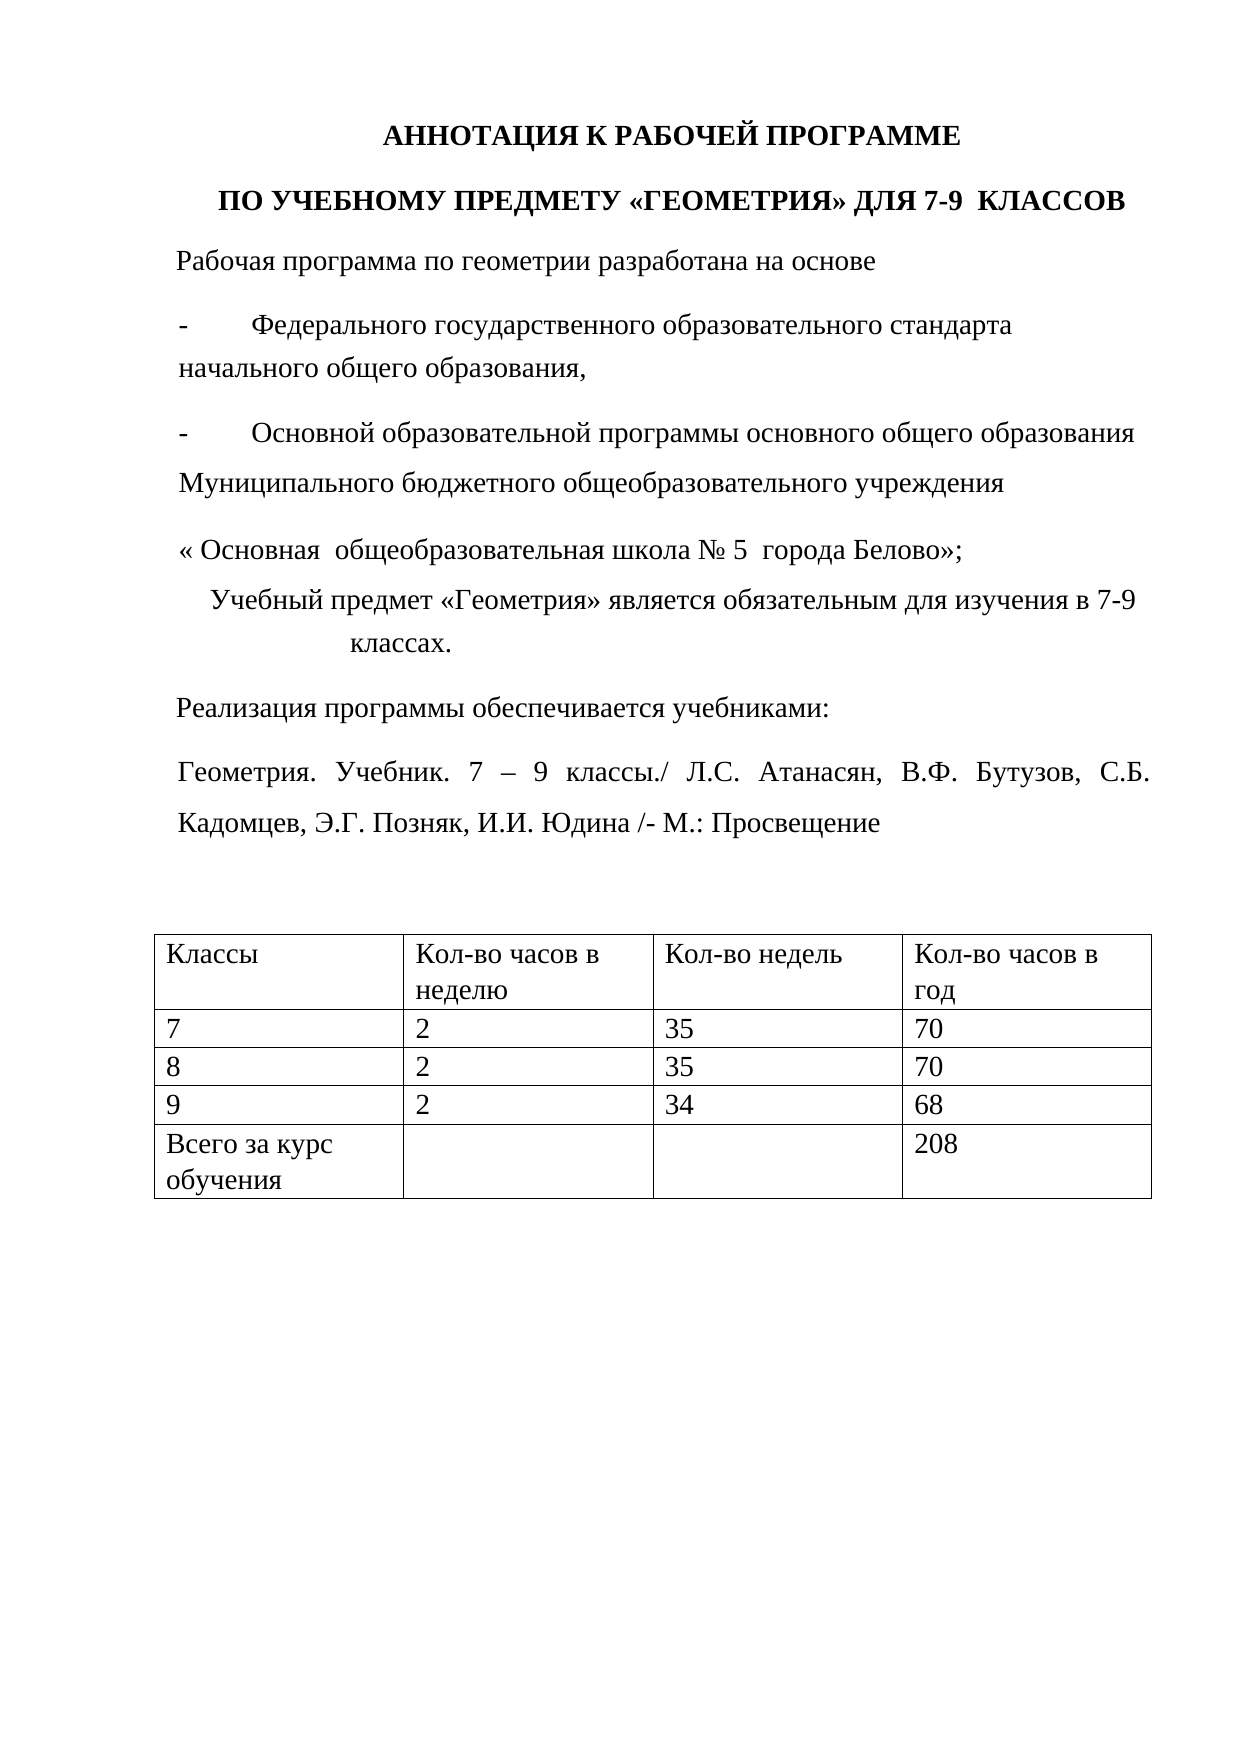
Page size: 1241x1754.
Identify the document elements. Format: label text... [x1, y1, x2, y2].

text Рабочая программа по геометрии разработана на основе [176, 243, 1152, 276]
table_header Кол-во недель [654, 935, 902, 1009]
table_cell 7 [155, 1010, 403, 1047]
table_cell 2 [404, 1010, 653, 1047]
table_cell 8 [155, 1048, 403, 1085]
text Реализация программы обеспечивается учебниками: [176, 690, 1152, 723]
text Геометрия. Учебник. 7 – 9 классы./ Л.С. Атанасян, В.Ф. Бутузов, С.Б. Кадомцев, Э.Г. Позняк, И.И. Юдина /- М.: Просвещение [177, 754, 1152, 838]
table_cell Всего за курс обучения [155, 1125, 403, 1198]
table_cell 9 [155, 1086, 403, 1124]
table_cell 70 [903, 1048, 1151, 1085]
list Федерального государственного образовательного стандарта начального общего образования, [178, 307, 1152, 384]
table_cell [404, 1125, 653, 1198]
table_cell 34 [654, 1086, 902, 1124]
table_header Кол-во часов в неделю [404, 935, 653, 1009]
table_cell 35 [654, 1010, 902, 1047]
table_header Классы [155, 935, 403, 1009]
table_cell 2 [404, 1086, 653, 1124]
table_cell 2 [404, 1048, 653, 1085]
text Учебный предмет «Геометрия» является обязательным для изучения в 7-9 классах. [209, 582, 1152, 659]
table_cell 35 [654, 1048, 902, 1085]
table_cell 208 [903, 1125, 1151, 1198]
table_cell 68 [903, 1086, 1151, 1124]
table_cell [654, 1125, 902, 1198]
table_header Кол-во часов в год [903, 935, 1151, 1009]
list Основной образовательной программы основного общего образования Муниципального бюджетного общеобразовательного учреждения [178, 415, 1152, 499]
table_cell 70 [903, 1010, 1151, 1047]
text ПО УЧЕБНОМУ ПРЕДМЕТУ «ГЕОМЕТРИЯ» ДЛЯ 7-9 КЛАССОВ [192, 183, 1151, 217]
text « Основная общеобразовательная школа № 5 города Белово»; [178, 532, 1152, 566]
text АННОТАЦИЯ К РАБОЧЕЙ ПРОГРАММЕ [192, 118, 1152, 152]
